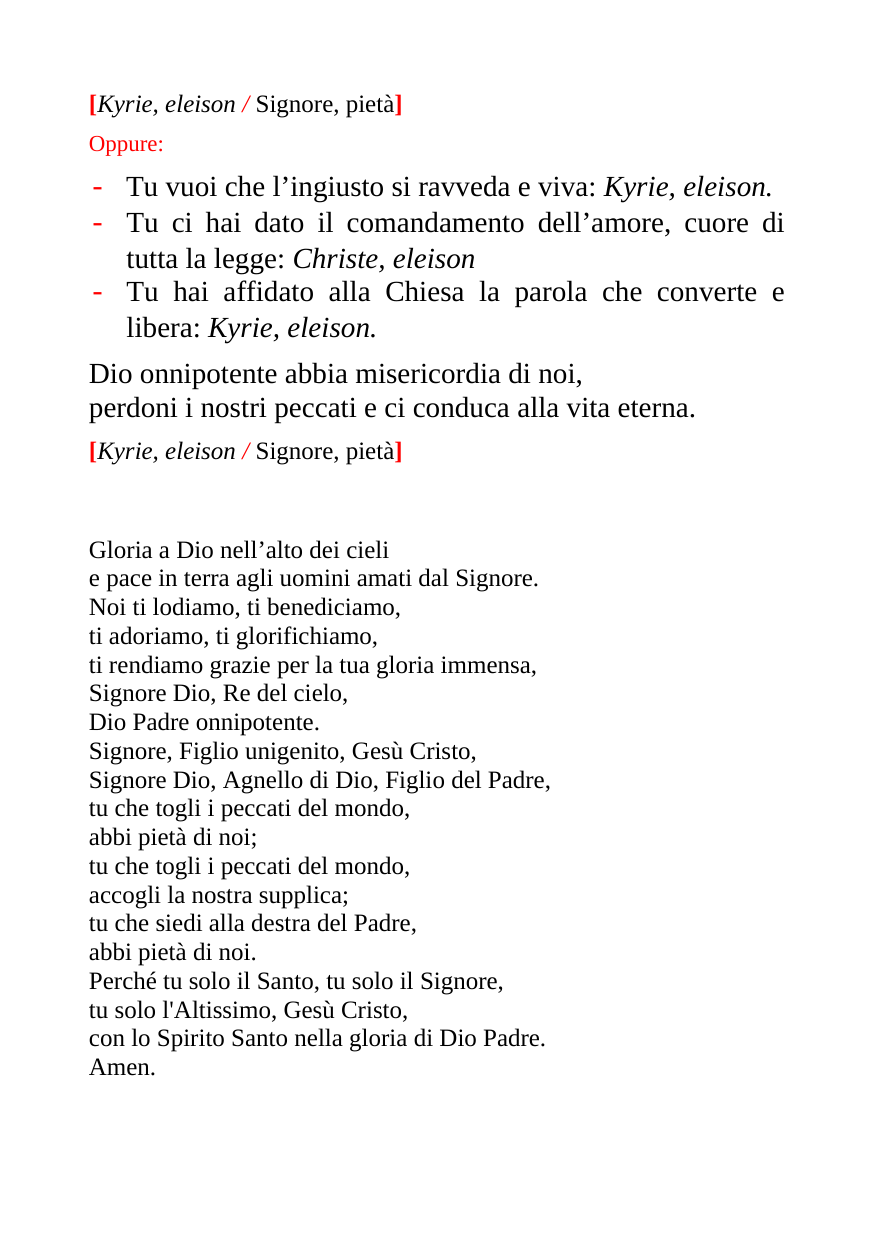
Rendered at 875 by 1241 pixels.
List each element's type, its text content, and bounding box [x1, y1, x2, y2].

text Dio onnipotente abbia misericordia di noi, [89, 356, 785, 390]
text tu che togli i peccati del mondo, [89, 851, 785, 880]
text Noi ti lodiamo, ti benediciamo, [89, 592, 785, 621]
text [Kyrie, eleison / Signore, pietà] [89, 436, 785, 465]
text Dio Padre onnipotente. [89, 707, 785, 736]
text ti adoriamo, ti glorifichiamo, [89, 621, 785, 650]
text Signore, Figlio unigenito, Gesù Cristo, [89, 736, 785, 765]
text accogli la nostra supplica; [89, 880, 785, 908]
text tu che siedi alla destra del Padre, [89, 908, 785, 937]
text [Kyrie, eleison / Signore, pietà] [89, 89, 785, 117]
text Amen. [89, 1052, 785, 1081]
text Oppure: [89, 130, 785, 156]
text Perché tu solo il Santo, tu solo il Signore, [89, 966, 785, 995]
text Gloria a Dio nell’alto dei cieli [89, 535, 785, 563]
text Signore Dio, Agnello di Dio, Figlio del Padre, [89, 765, 785, 793]
text tu solo l'Altissimo, Gesù Cristo, [89, 995, 785, 1023]
text ti rendiamo grazie per la tua gloria immensa, [89, 650, 785, 678]
list Tu ci hai dato il comandamento dell’amore, cuore di tutta la legge: Christe, eleison [89, 205, 785, 274]
text e pace in terra agli uomini amati dal Signore. [89, 563, 785, 592]
list Tu vuoi che l’ingiusto si ravveda e viva: Kyrie, eleison. [89, 169, 785, 205]
text Signore Dio, Re del cielo, [89, 678, 785, 707]
text con lo Spirito Santo nella gloria di Dio Padre. [89, 1023, 785, 1052]
text abbi pietà di noi. [89, 937, 785, 966]
text tu che togli i peccati del mondo, [89, 793, 785, 822]
list Tu hai affidato alla Chiesa la parola che converte e libera: Kyrie, eleison. [89, 274, 785, 344]
text perdoni i nostri peccati e ci conduca alla vita eterna. [89, 390, 785, 423]
text abbi pietà di noi; [89, 822, 785, 851]
